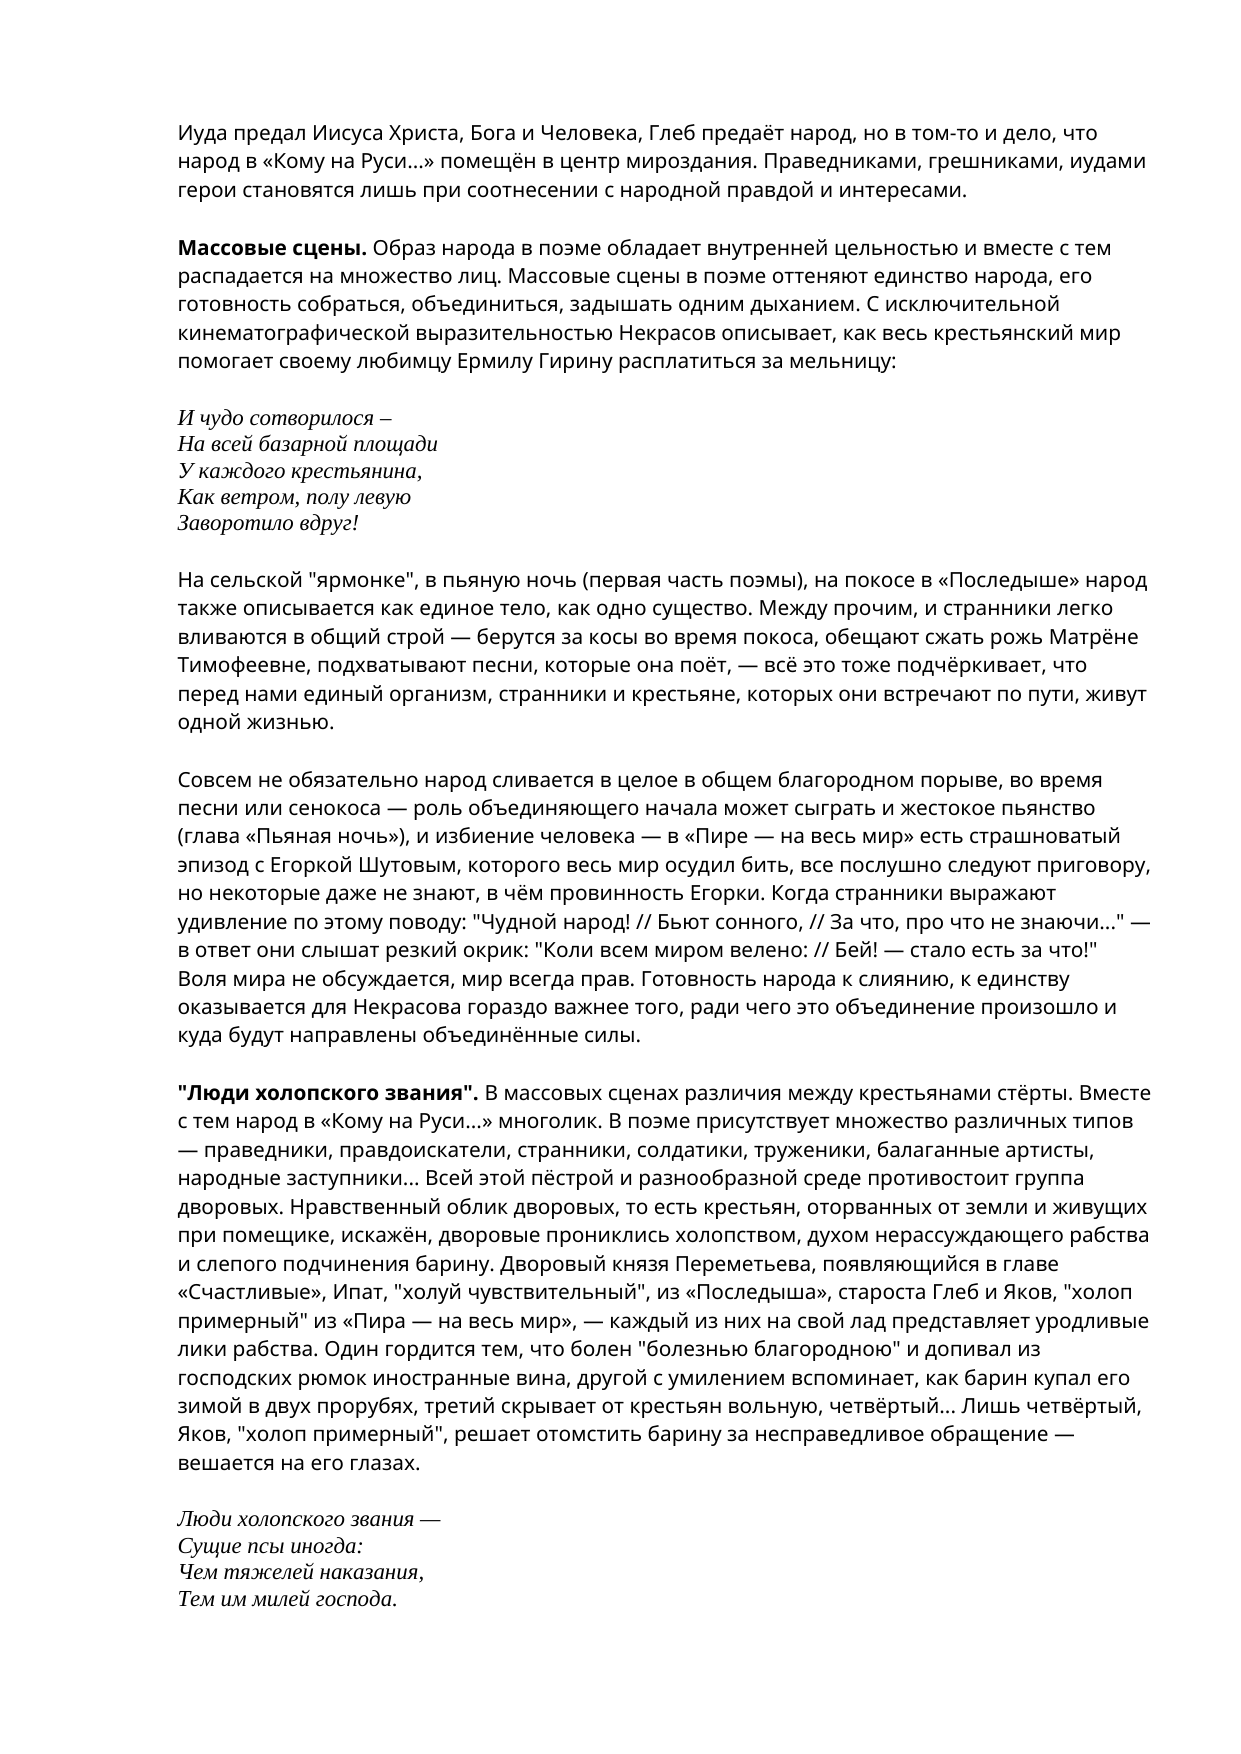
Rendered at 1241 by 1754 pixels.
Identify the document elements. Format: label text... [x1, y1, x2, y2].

text Люди холопского звания — Сущие псы иногда: Чем тяжелей наказания, Тем им милей господа. [177, 1506, 1152, 1611]
text Совсем не обязательно народ сливается в целое в общем благородном порыве, во время песни или сенокоса — роль объединяющего начала может сыграть и жестокое пьянство (глава «Пьяная ночь»), и избиение человека — в «Пире — на весь мир» есть страшноватый эпизод с Егоркой Шутовым, которого весь мир осудил бить, все послушно следуют приговору, но некоторые даже не знают, в чём провинность Егорки. Когда странники выражают удивление по этому поводу: "Чудной народ! // Бьют сонного, // За что, про что не знаючи..." — в ответ они слышат резкий окрик: "Коли всем миром велено: // Бей! — стало есть за что!" Воля мира не обсуждается, мир всегда прав. Готовность народа к слиянию, к единству оказывается для Некрасова гораздо важнее того, ради чего это объединение произошло и куда будут направлены объединённые силы. [177, 765, 1152, 1049]
text На сельской "ярмонке", в пьяную ночь (первая часть поэмы), на покосе в «Последыше» народ также описывается как единое тело, как одно существо. Между прочим, и странники легко вливаются в общий строй — берутся за косы во время покоса, обещают сжать рожь Матрёне Тимофеевне, подхватывают песни, которые она поёт, — всё это тоже подчёркивает, что перед нами единый организм, странники и крестьяне, которых они встречают по пути, живут одной жизнью. [177, 565, 1152, 736]
text И чудо сотворилося – На всей базарной площади У каждого крестьянина, Как ветром, полу левую Заворотило вдруг! [177, 404, 1152, 536]
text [177, 118, 1152, 203]
text Массовые сцены. Образ народа в поэме обладает внутренней цельностью и вместе с тем распадается на множество лиц. Массовые сцены в поэме оттеняют единство народа, его готовность собраться, объединиться, задышать одним дыханием. С исключительной кинематографической выразительностью Некрасов описывает, как весь крестьянский мир помогает своему любимцу Ермилу Гирину расплатиться за мельницу: [177, 233, 1152, 375]
text "Люди холопского звания". В массовых сценах различия между крестьянами стёрты. Вместе с тем народ в «Кому на Руси...» многолик. В поэме присутствует множество различных типов — праведники, правдоискатели, странники, солдатики, труженики, балаганные артисты, народные заступники... Всей этой пёстрой и разнообразной среде противостоит группа дворовых. Нравственный облик дворовых, то есть крестьян, оторванных от земли и живущих при помещике, искажён, дворовые прониклись холопством, духом нерассуждающего рабства и слепого подчинения барину. Дворовый князя Переметьева, появляющийся в главе «Счастливые», Ипат, "холуй чувствительный", из «Последыша», староста Глеб и Яков, "холоп примерный" из «Пира — на весь мир», — каждый из них на свой лад представляет уродливые лики рабства. Один гордится тем, что болен "болезнью благородною" и допивал из господских рюмок иностранные вина, другой с умилением вспоминает, как барин купал его зимой в двух прорубях, третий скрывает от крестьян вольную, четвёртый... Лишь четвёртый, Яков, "холоп примерный", решает отомстить барину за несправедливое обращение — вешается на его глазах. [177, 1078, 1152, 1476]
